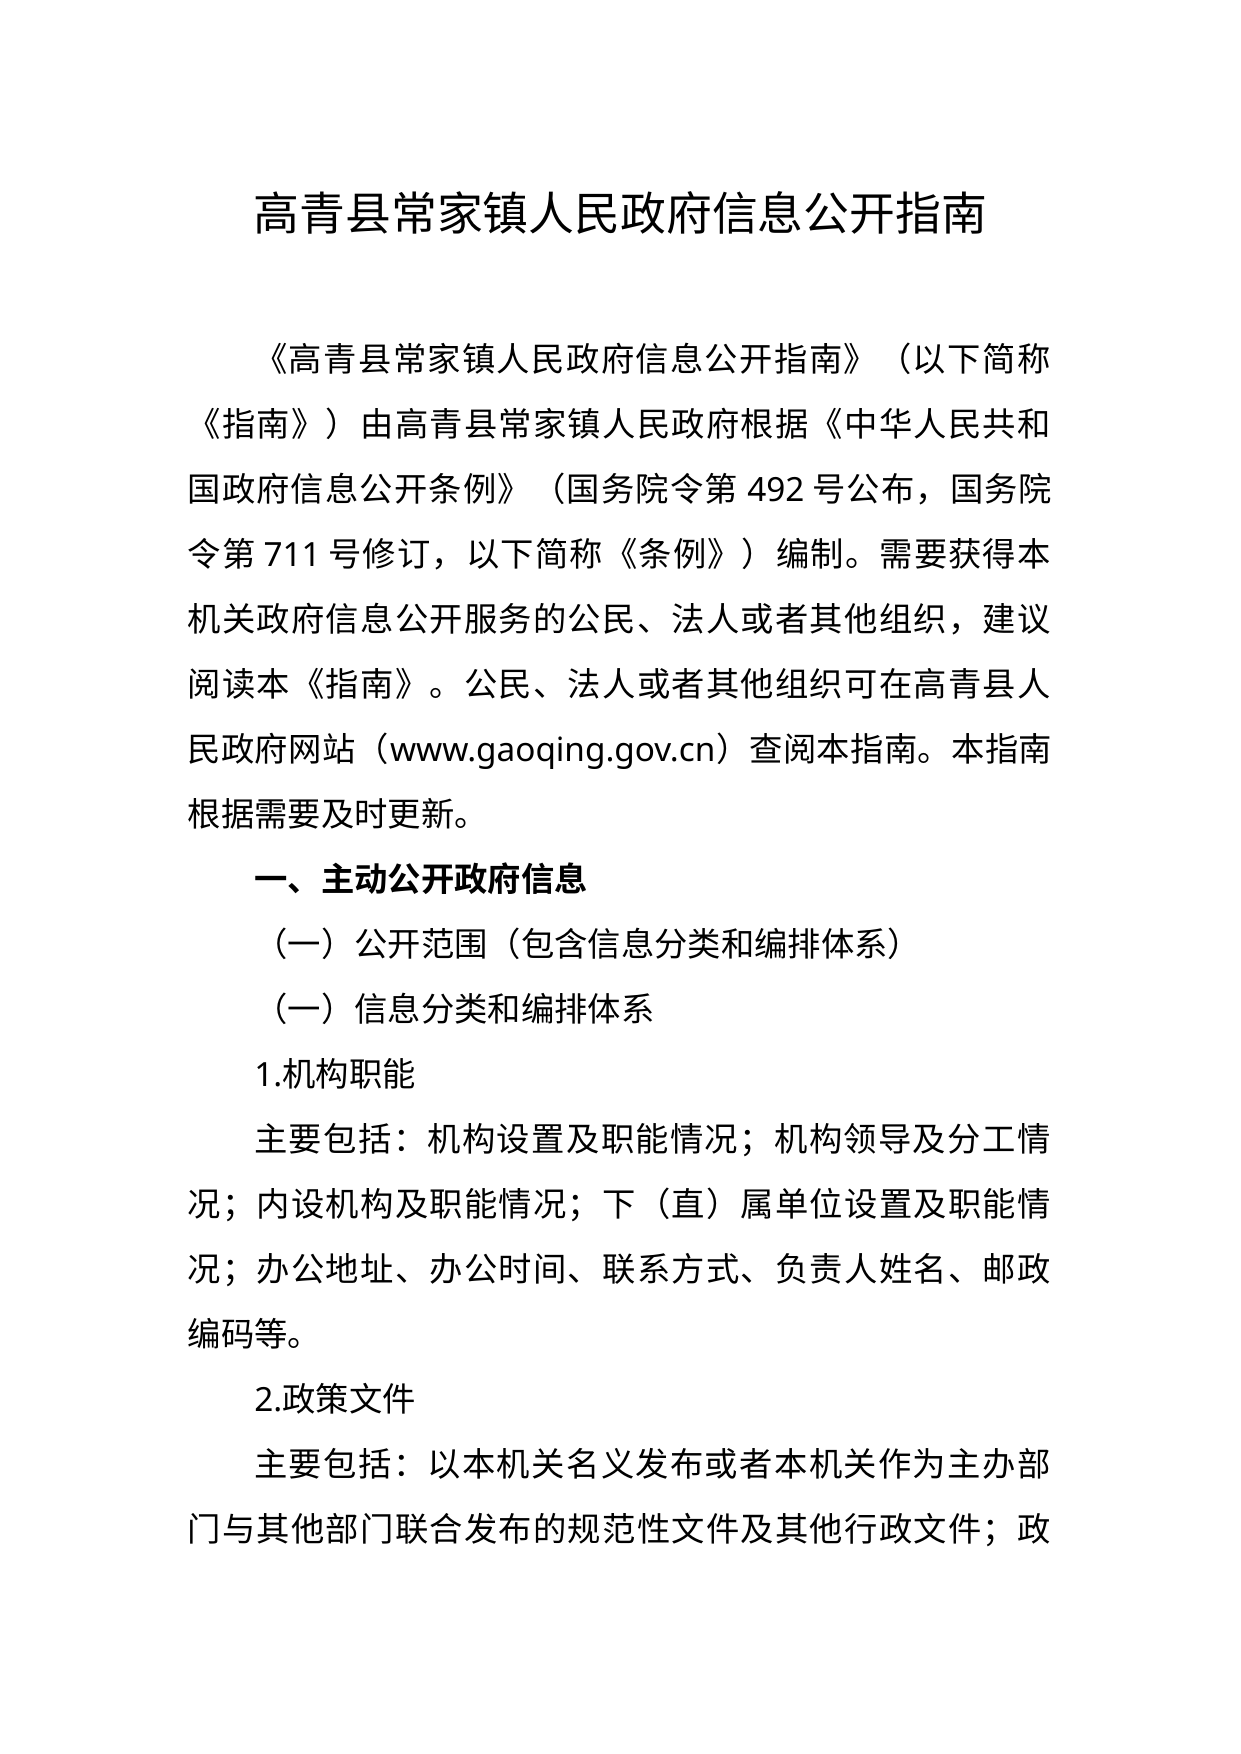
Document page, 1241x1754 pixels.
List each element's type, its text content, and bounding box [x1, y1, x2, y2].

text 一、主动公开政府信息 [187, 844, 1053, 909]
text 2.政策文件 [187, 1364, 1053, 1429]
text 高青县常家镇人民政府信息公开指南 [187, 162, 1053, 259]
text （一）信息分类和编排体系 [187, 974, 1053, 1039]
text （一）公开范围（包含信息分类和编排体系） [187, 909, 1053, 974]
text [187, 1429, 1053, 1559]
text 1.机构职能 [187, 1039, 1053, 1104]
text 主要包括：机构设置及职能情况；机构领导及分工情况；内设机构及职能情况；下（直）属单位设置及职能情况；办公地址、办公时间、联系方式、负责人姓名、邮政编码等。 [187, 1104, 1053, 1364]
text 《高青县常家镇人民政府信息公开指南》（以下简称《指南》）由高青县常家镇人民政府根据《中华人民共和国政府信息公开条例》（国务院令第492号公布，国务院令第711号修订，以下简称《条例》）编制。需要获得本机关政府信息公开服务的公民、法人或者其他组织，建议阅读本《指南》。公民、法人或者其他组织可在高青县人民政府网站（www.gaoqing.gov.cn）查阅本指南。本指南根据需要及时更新。 [187, 324, 1053, 844]
